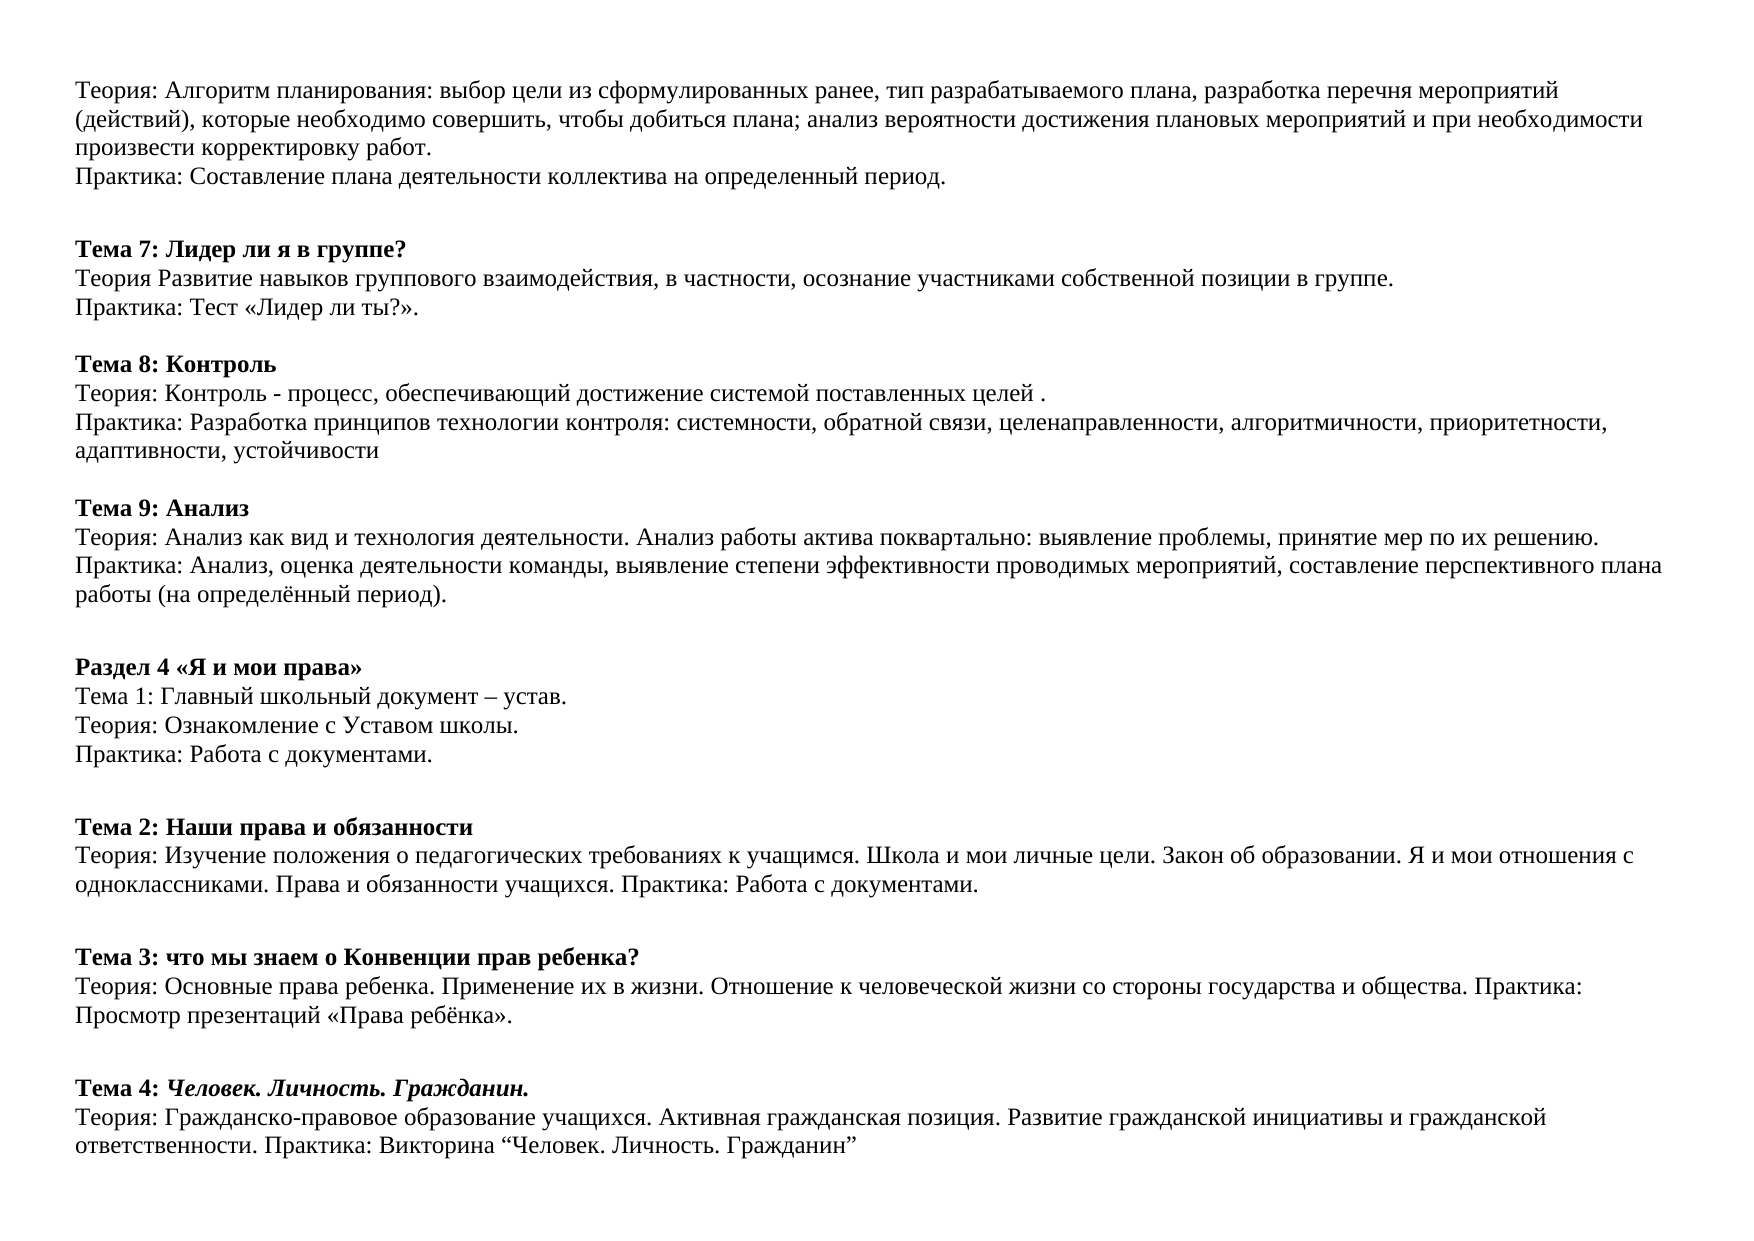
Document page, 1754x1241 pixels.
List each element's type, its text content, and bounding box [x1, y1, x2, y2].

text Тема 1: Главный школьный документ – устав. [75, 681, 1679, 710]
text Практика: Анализ, оценка деятельности команды, выявление степени эффективности проводимых мероприятий, составление перспективного плана работы (на определённый период). [75, 551, 1679, 608]
text Тема 8: Контроль [75, 349, 1679, 378]
text Теория: Основные права ребенка. Применение их в жизни. Отношение к человеческой жизни со стороны государства и общества. Практика: Просмотр презентаций «Права ребёнка». [75, 971, 1679, 1029]
text Практика: Составление плана деятельности коллектива на определенный период. [75, 161, 1679, 190]
text Теория: Ознакомление с Уставом школы. [75, 710, 1679, 739]
text Теория: Изучение положения о педагогических требованиях к учащимся. Школа и мои личные цели. Закон об образовании. Я и мои отношения с одноклассниками. Права и обязанности учащихся. Практика: Работа с документами. [75, 841, 1679, 898]
text Тема 7: Лидер ли я в группе? [75, 234, 1679, 263]
text Теория: Анализ как вид и технология деятельности. Анализ работы актива поквартально: выявление проблемы, принятие мер по их решению. [75, 522, 1679, 551]
text Практика: Тест «Лидер ли ты?». [75, 292, 1679, 321]
text Теория: Гражданско-правовое образование учащихся. Активная гражданская позиция. Развитие гражданской инициативы и гражданской ответственности. Практика: Викторина “Человек. Личность. Гражданин” [75, 1102, 1679, 1159]
text Тема 3: что мы знаем о Конвенции прав ребенка? [75, 942, 1679, 971]
text Теория: Контроль - процесс, обеспечивающий достижение системой поставленных целей . [75, 378, 1679, 407]
text Практика: Работа с документами. [75, 739, 1679, 767]
text Тема 9: Анализ [75, 493, 1679, 522]
text Теория: Алгоритм планирования: выбор цели из сформулированных ранее, тип разрабатываемого плана, разработка перечня мероприятий (действий), которые необходимо совершить, чтобы добиться плана; анализ вероятности достижения плановых мероприятий и при необходимости произвести корректировку работ. [75, 75, 1679, 161]
text Тема 2: Наши права и обязанности [75, 812, 1679, 841]
text Тема 4: Человек. Личность. Гражданин. [75, 1073, 1679, 1102]
text Практика: Разработка принципов технологии контроля: системности, обратной связи, целенаправленности, алгоритмичности, приоритетности, адаптивности, устойчивости [75, 407, 1679, 464]
text Раздел 4 «Я и мои права» [75, 652, 1679, 681]
text Теория Развитие навыков группового взаимодействия, в частности, осознание участниками собственной позиции в группе. [75, 263, 1679, 292]
